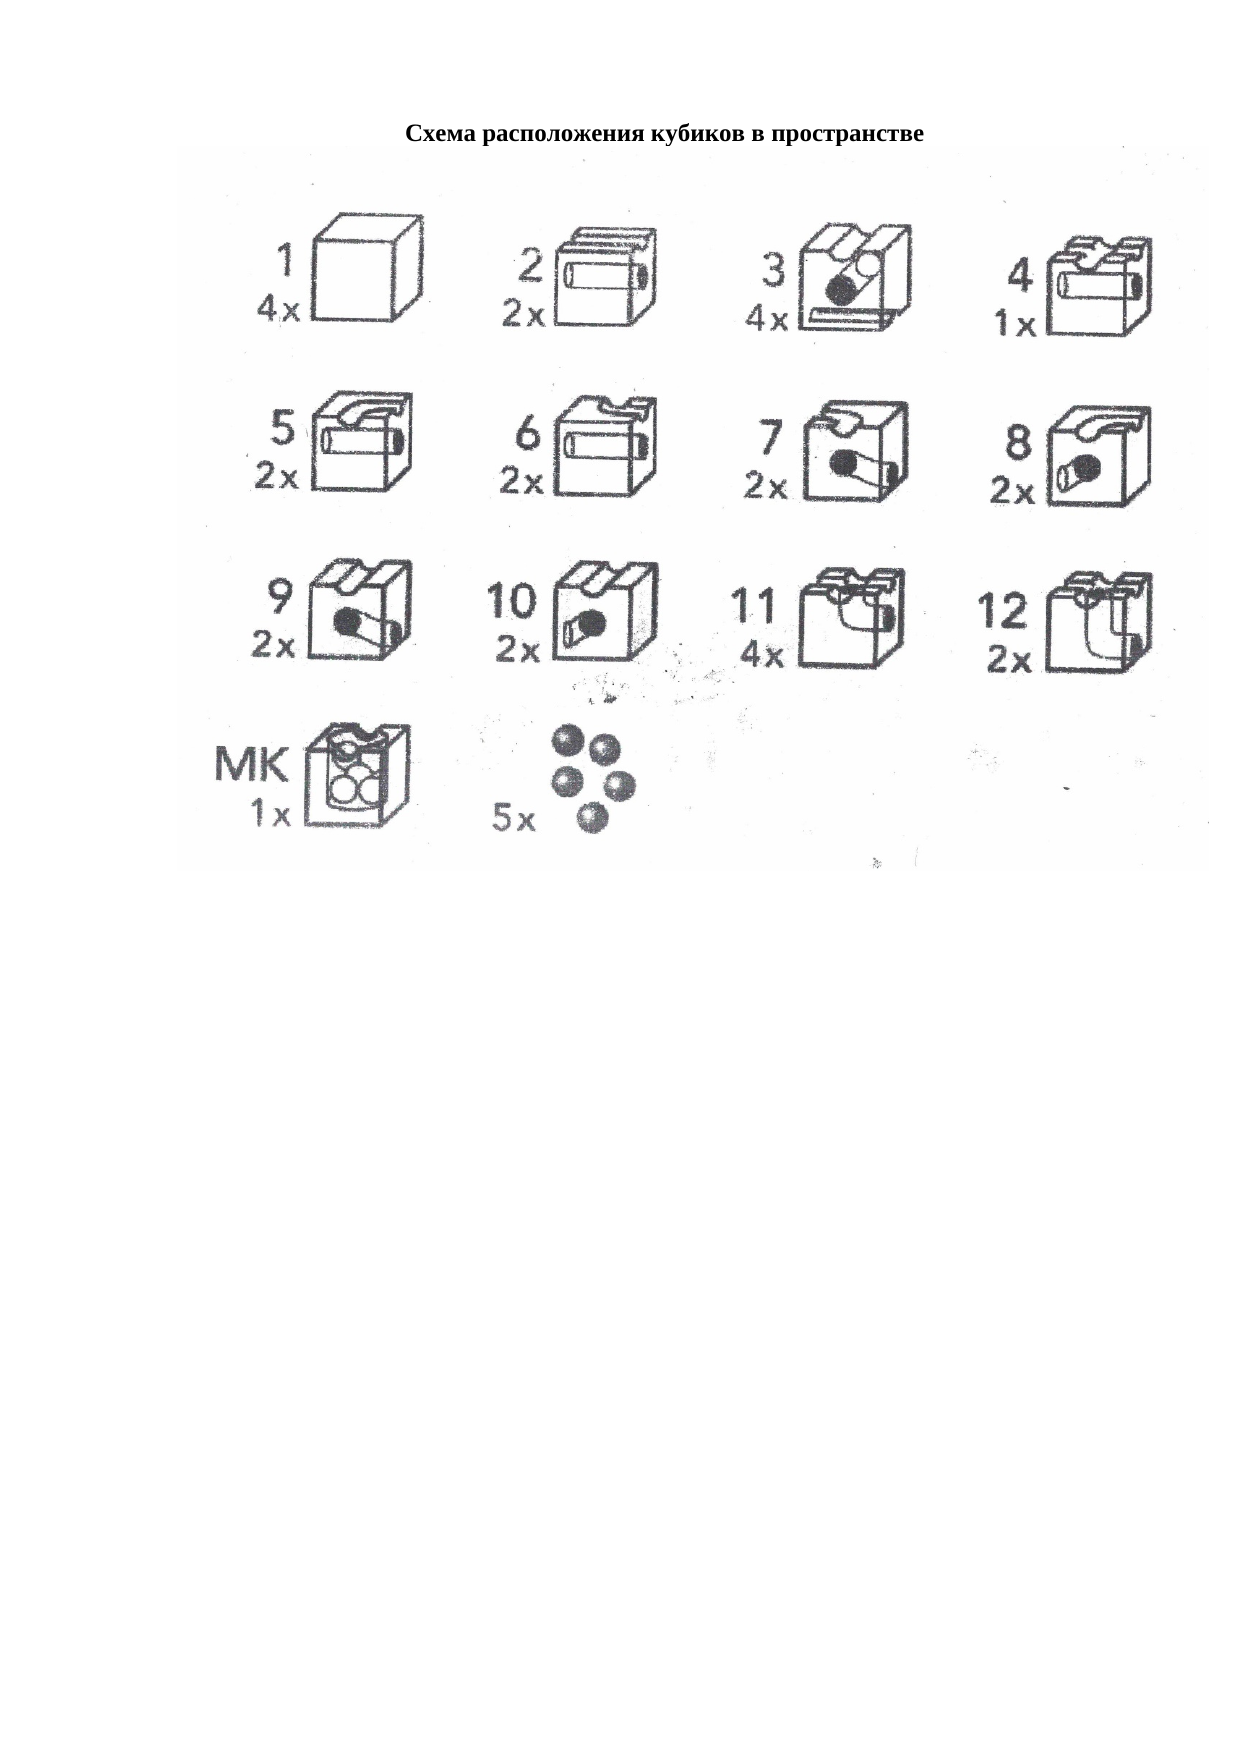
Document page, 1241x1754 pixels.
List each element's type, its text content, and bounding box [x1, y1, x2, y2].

text Схема расположения кубиков в пространстве [177, 118, 1152, 146]
picture [177, 146, 1210, 871]
